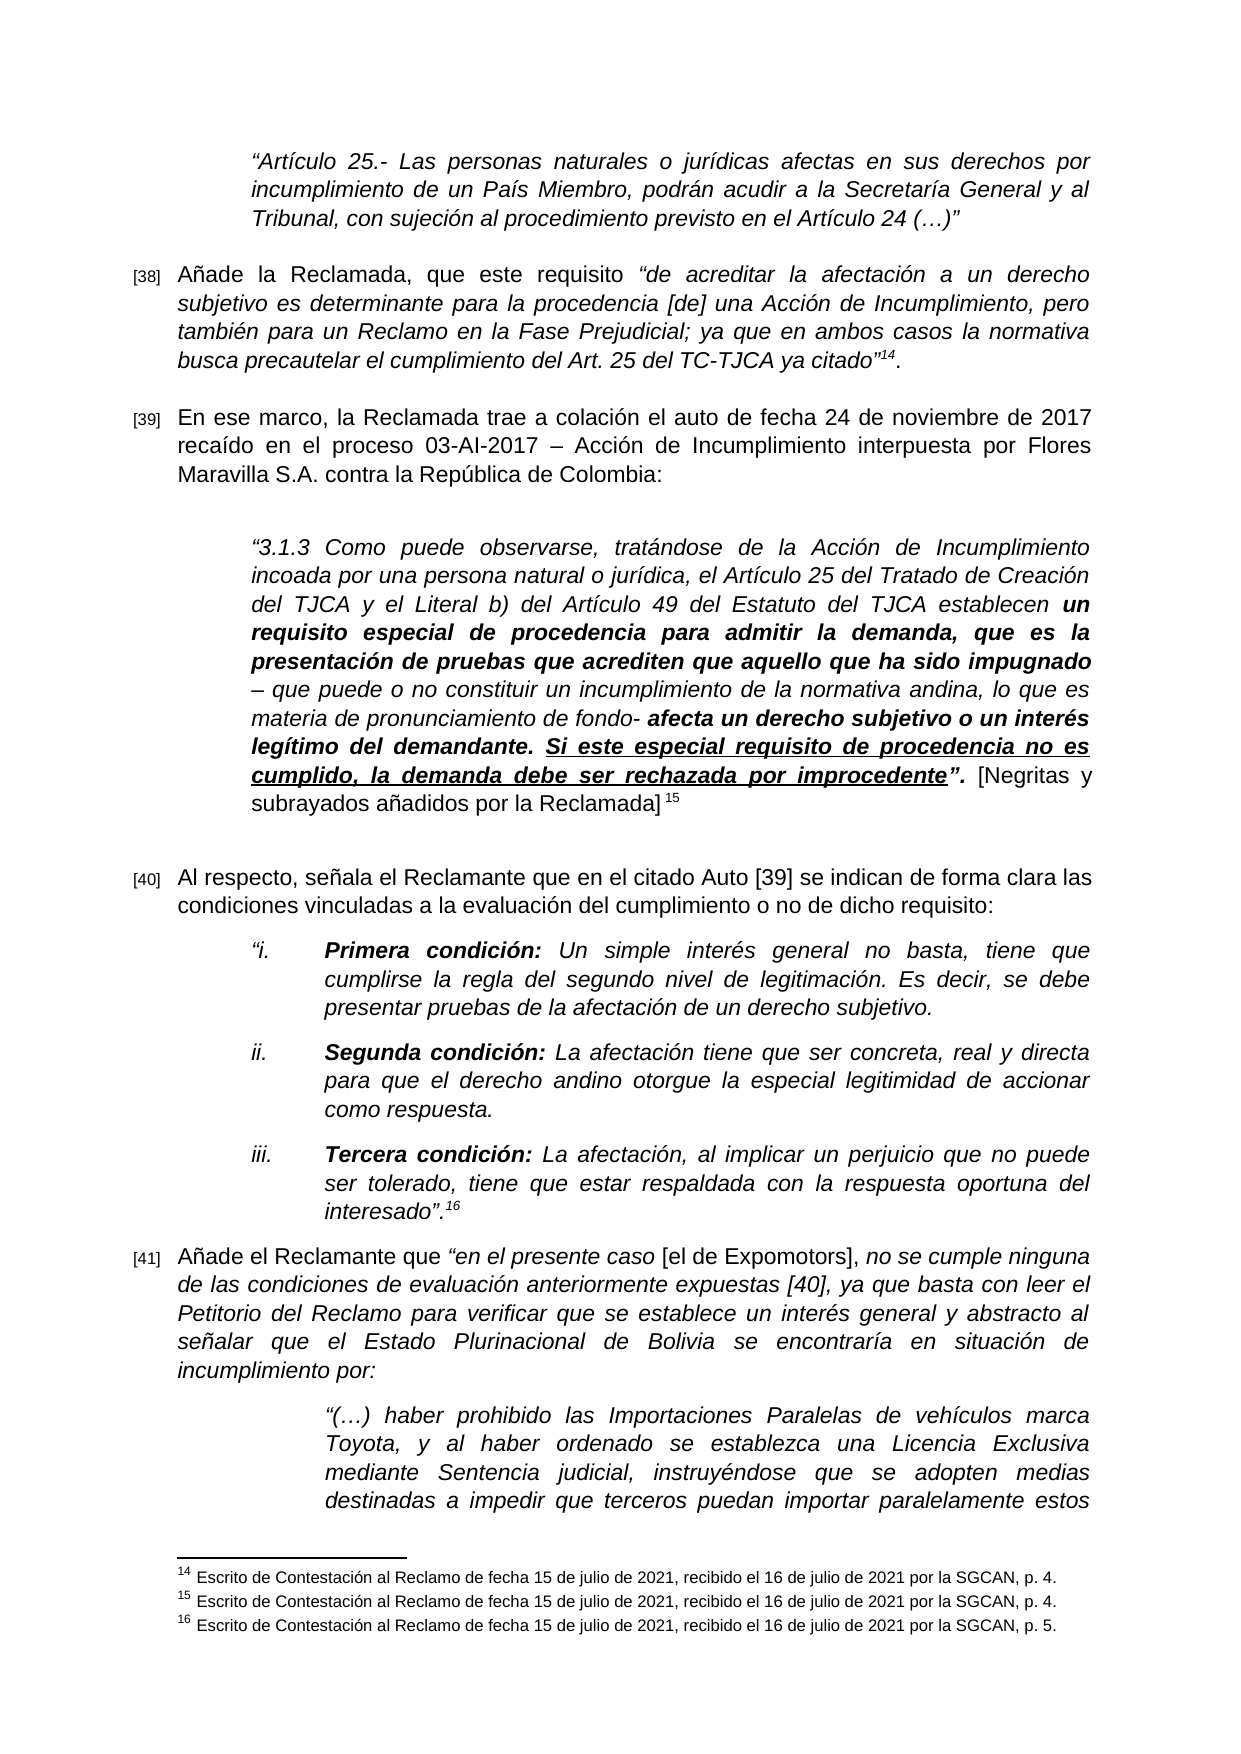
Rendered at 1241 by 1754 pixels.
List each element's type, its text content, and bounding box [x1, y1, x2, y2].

list Al respecto, señala el Reclamante que en el citado Auto [39] se indican de forma clara las condiciones vinculadas a la evaluación del cumplimiento o no de dicho requisito: [133, 863, 1092, 918]
text iii. Tercera condición: La afectación, al implicar un perjuicio que no puede ser tolerado, tiene que estar respaldada con la respuesta oportuna del interesado”. [251, 1141, 1092, 1224]
text “3.1.3 Como puede observarse, tratándose de la Acción de Incumplimiento incoada por una persona natural o jurídica, el Artículo 25 del Tratado de Creación del TJCA y el Literal b) del Artículo 49 del Estatuto del TJCA establecen un requisito especial de procedencia para admitir la demanda, que es la presentación de pruebas que acrediten que aquello que ha sido impugnado – que puede o no constituir un incumplimiento de la normativa andina, lo que es materia de pronunciamiento de fondo- afecta un derecho subjetivo o un interés legítimo del demandante. Si este especial requisito de procedencia no es cumplido, la demanda debe ser rechazada por improcedente”. [Negritas y subrayados añadidos por la Reclamada] [251, 534, 1092, 816]
list Añade el Reclamante que “en el presente caso [el de Expomotors], no se cumple ninguna de las condiciones de evaluación anteriormente expuestas [40], ya que basta con leer el Petitorio del Reclamo para verificar que se establece un interés general y abstracto al señalar que el Estado Plurinacional de Bolivia se encontraría en situación de incumplimiento por: [133, 1243, 1092, 1383]
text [325, 1402, 1092, 1513]
list Añade la Reclamada, que este requisito “de acreditar la afectación a un derecho subjetivo es determinante para la procedencia [de] una Acción de Incumplimiento, pero también para un Reclamo en la Fase Prejudicial; ya que en ambos casos la normativa busca precautelar el cumplimiento del Art. 25 del TC-TJCA ya citado”. [133, 261, 1092, 373]
list “Artículo 25.- Las personas naturales o jurídicas afectas en sus derechos por incumplimiento de un País Miembro, podrán acudir a la Secretaría General y al Tribunal, con sujeción al procedimiento previsto en el Artículo 24 (…)” [251, 148, 1092, 231]
list En ese marco, la Reclamada trae a colación el auto de fecha 24 de noviembre de 2017 recaído en el proceso 03-AI-2017 – Acción de Incumplimiento interpuesta por Flores Maravilla S.A. contra la República de Colombia: [133, 404, 1092, 487]
text ii. Segunda condición: La afectación tiene que ser concreta, real y directa para que el derecho andino otorgue la especial legitimidad de accionar como respuesta. [251, 1039, 1092, 1122]
text “i. Primera condición: Un simple interés general no basta, tiene que cumplirse la regla del segundo nivel de legitimación. Es decir, se debe presentar pruebas de la afectación de un derecho subjetivo. [251, 937, 1092, 1020]
